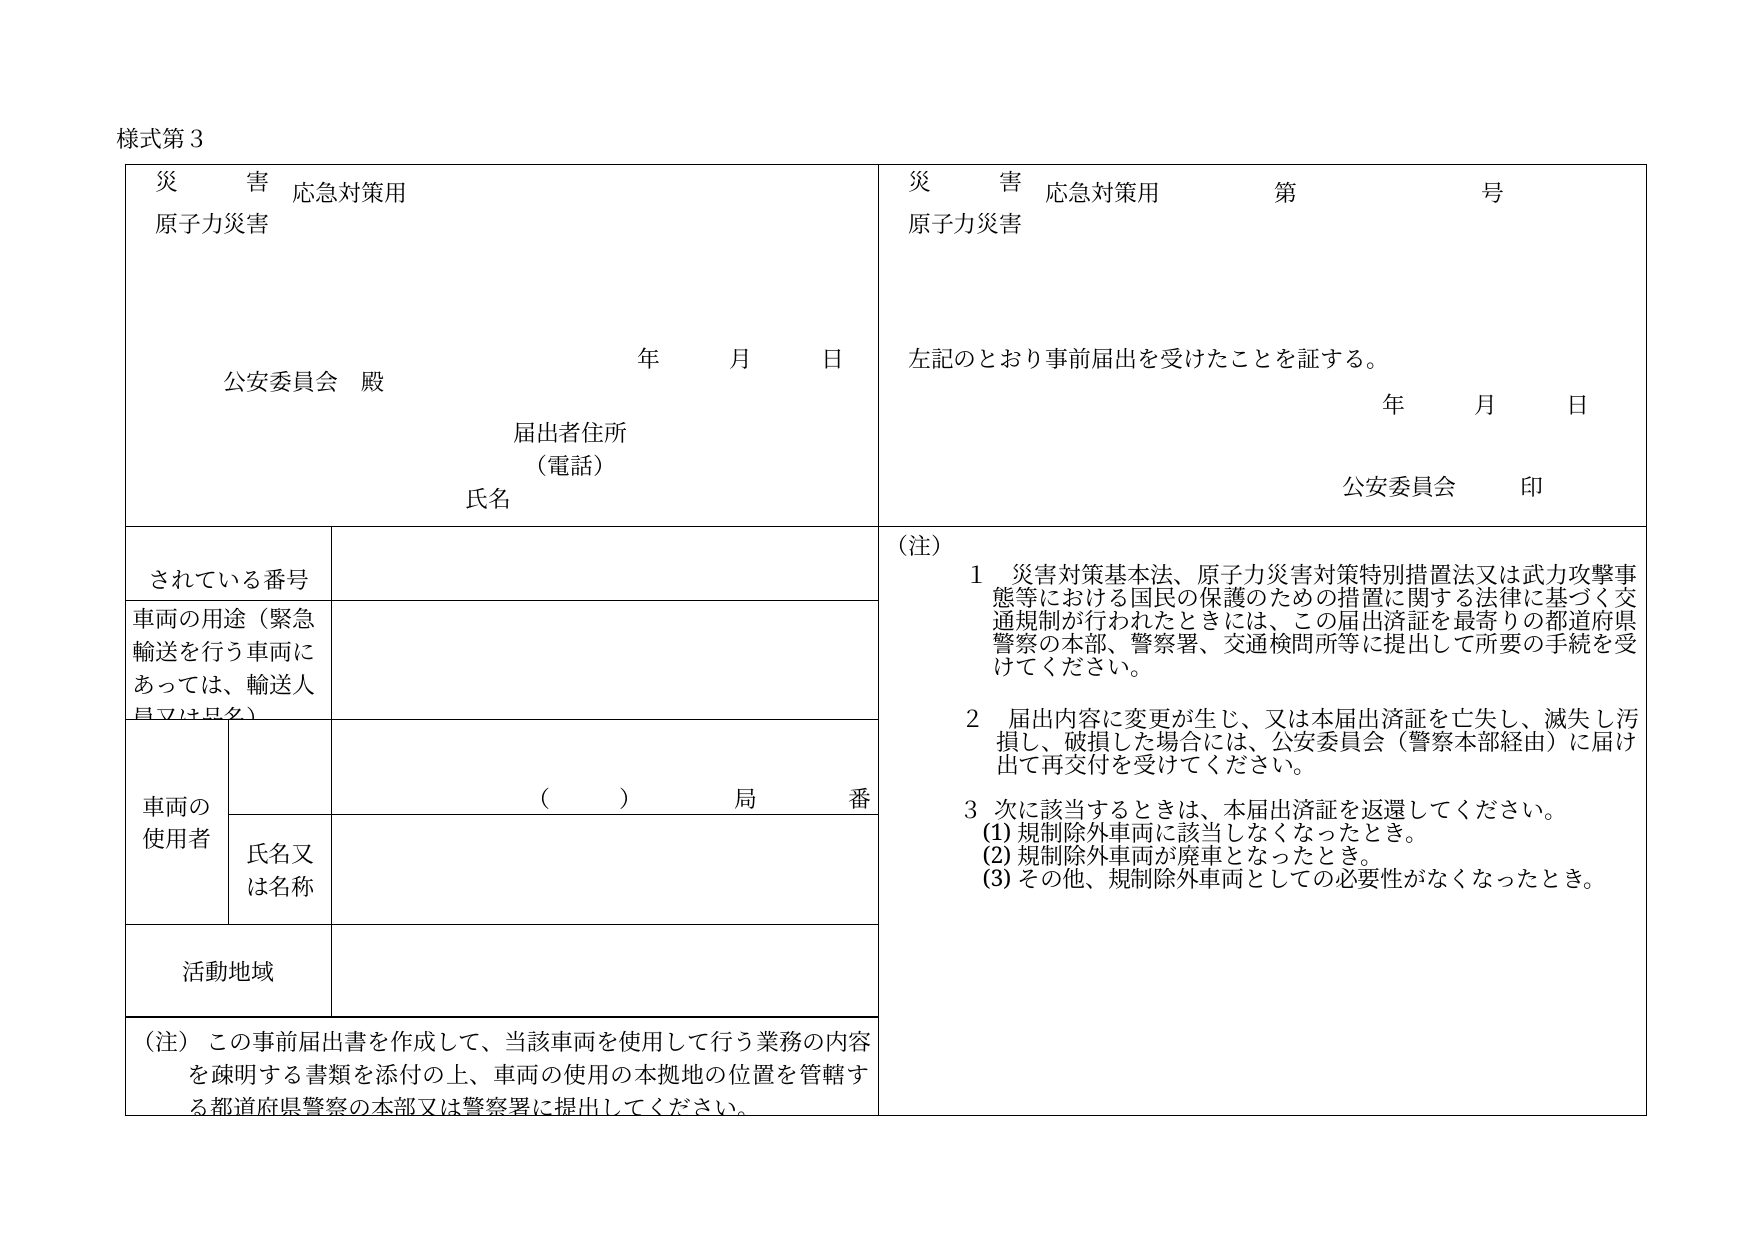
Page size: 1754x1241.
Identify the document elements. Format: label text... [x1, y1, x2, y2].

table_header 災 害 応急対策用 第 号 原子力災害 左記のとおり事前届出を受けたことを証する。 年 月 日 公安委員会 印 [879, 165, 1646, 526]
table_cell [332, 601, 878, 718]
table_header 災 害 応急対策用 原子力災害 年 月 日 公安委員会 殿 届出者住所 （電話） 氏名 [126, 165, 878, 526]
text 様式第３ [88, 111, 1667, 163]
table_cell 活動地域 [126, 925, 331, 1016]
table_cell [332, 527, 878, 600]
table_cell 氏名又は名称 [229, 815, 331, 924]
table_cell [229, 720, 331, 814]
table_cell 車両の使用者 [126, 720, 228, 924]
table_cell [332, 925, 878, 1016]
table_cell （注） この事前届出書を作成して、当該車両を使用して行う業務の内容を疎明する書類を添付の上、車両の使用の本拠地の位置を管轄する都道府県警察の本部又は警察署に提出してください。 [126, 1018, 878, 1114]
table_cell [332, 815, 878, 924]
table_cell （ ） 局 番 [332, 720, 878, 814]
table_cell 車両の用途（緊急輸送を行う車両にあっては、輸送人員又は品名） [126, 601, 331, 718]
table_cell されている番号 [126, 527, 331, 600]
table_cell （注） １ 災害対策基本法、原子力災害対策特別措置法又は武力攻撃事態等における国民の保護のための措置に関する法律に基づく交通規制が行われたときには、この届出済証を最寄りの都道府県警察の本部、警察署、交通検問所等に提出して所要の手続を受けてください。 ２ 届出内容に変更が生じ、又は本届出済証を亡失し、滅失し汚損し、破損した場合には、公安委員会（警察本部経由）に届け出て再交付を受けてください。 ３ 次に該当するときは、本届出済証を返還してください。 (1) 規制除外車両に該当しなくなったとき。 (2) 規制除外車両が廃車となったとき。 (3) その他、規制除外車両としての必要性がなくなったとき。 [879, 527, 1646, 1114]
